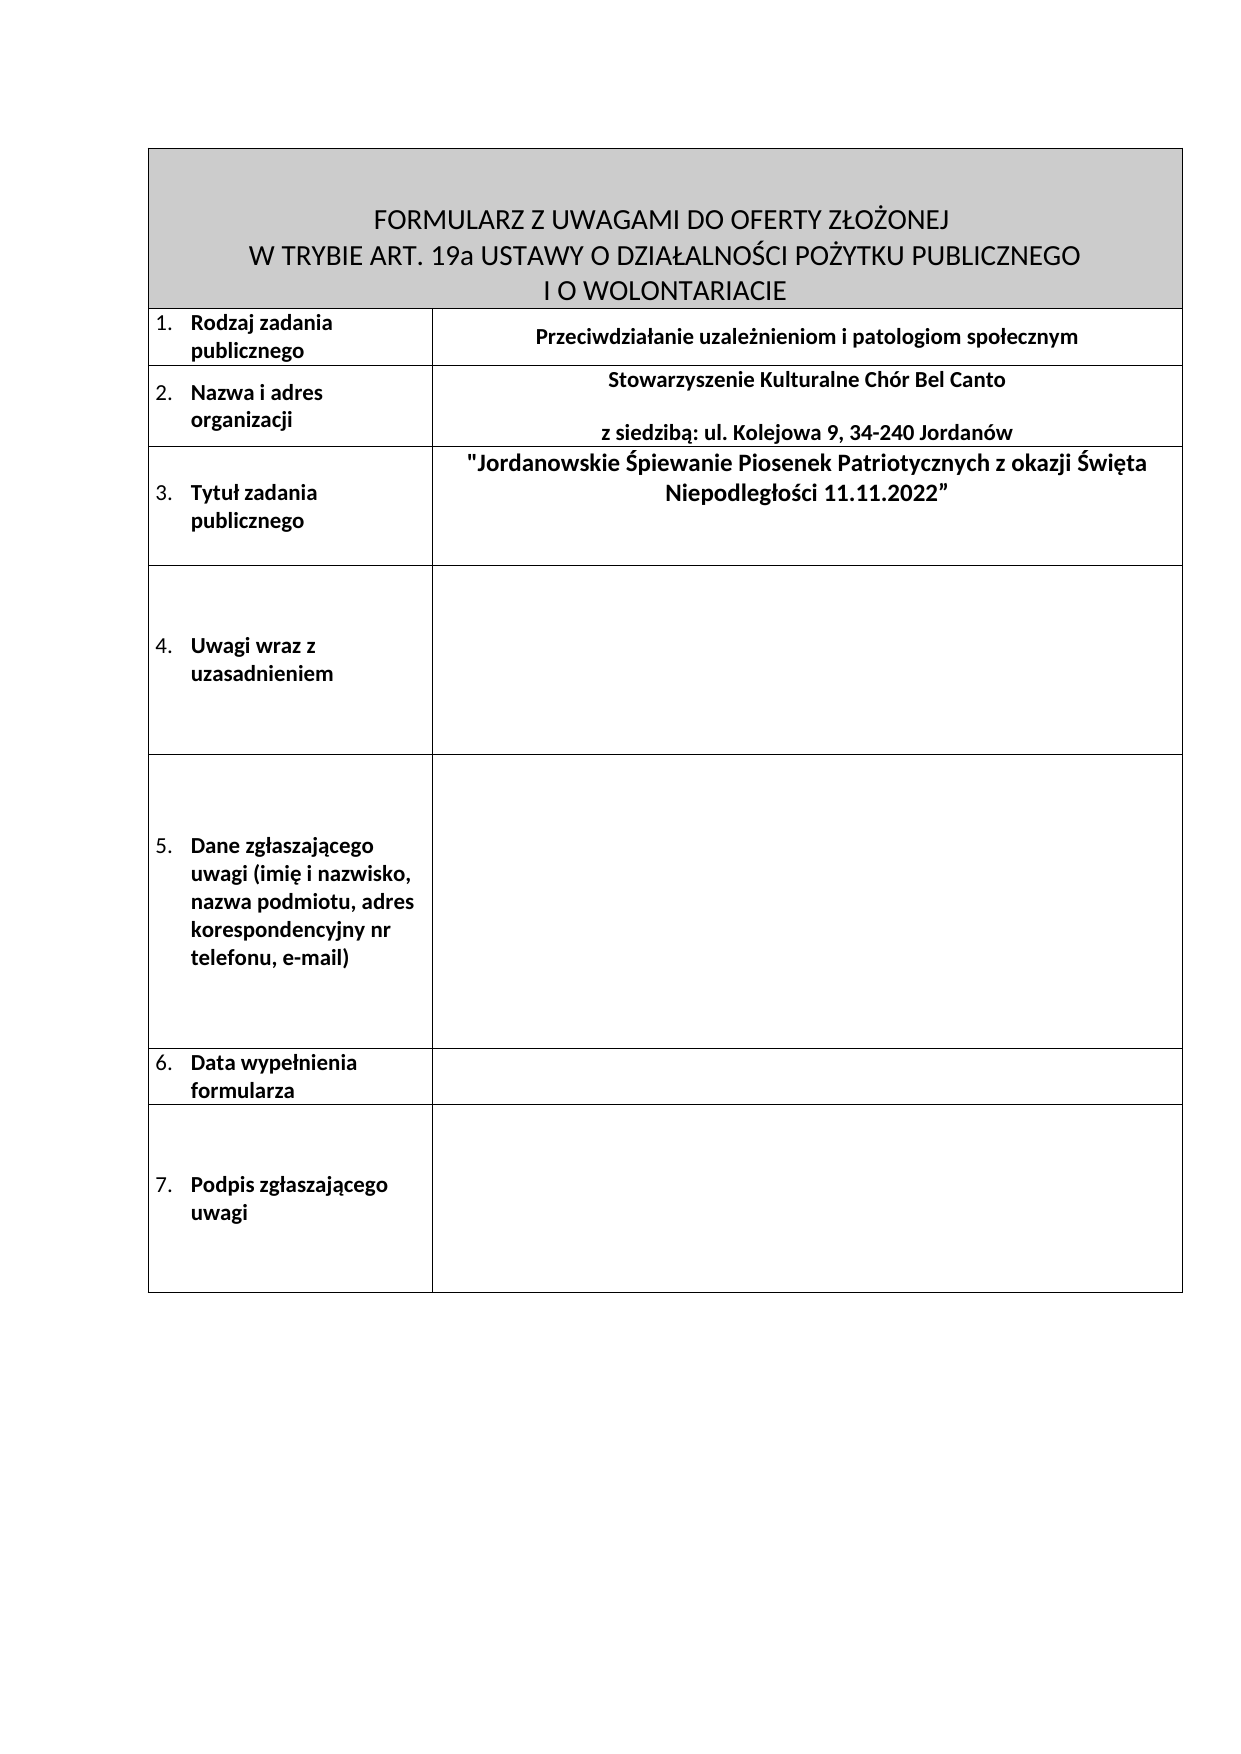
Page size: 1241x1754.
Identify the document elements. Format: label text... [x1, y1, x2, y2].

table_header FORMULARZ Z UWAGAMI DO OFERTY ZŁOŻONEJ W TRYBIE ART. 19a USTAWY O DZIAŁALNOŚCI POŻYTKU PUBLICZNEGO I O WOLONTARIACIE [149, 149, 1182, 308]
table_cell [433, 755, 1182, 1047]
table_cell Data wypełnienia formularza [149, 1049, 432, 1104]
table_cell Uwagi wraz z uzasadnieniem [149, 566, 432, 754]
table_cell [433, 1049, 1182, 1104]
table_cell Nazwa i adres organizacji [149, 366, 432, 446]
table_cell [433, 566, 1182, 754]
table_cell Przeciwdziałanie uzależnieniom i patologiom społecznym [433, 309, 1182, 364]
table_cell Tytuł zadania publicznego [149, 447, 432, 565]
table_cell [433, 1105, 1182, 1292]
table_cell Podpis zgłaszającego uwagi [149, 1105, 432, 1292]
table_cell Dane zgłaszającego uwagi (imię i nazwisko, nazwa podmiotu, adres korespondencyjny nr telefonu, e-mail) [149, 755, 432, 1047]
table_cell Rodzaj zadania publicznego [149, 309, 432, 364]
table_cell "Jordanowskie Śpiewanie Piosenek Patriotycznych z okazji Święta Niepodległości 11.11.2022” [433, 447, 1182, 565]
table_cell Stowarzyszenie Kulturalne Chór Bel Canto z siedzibą: ul. Kolejowa 9, 34-240 Jordanów [433, 366, 1182, 446]
